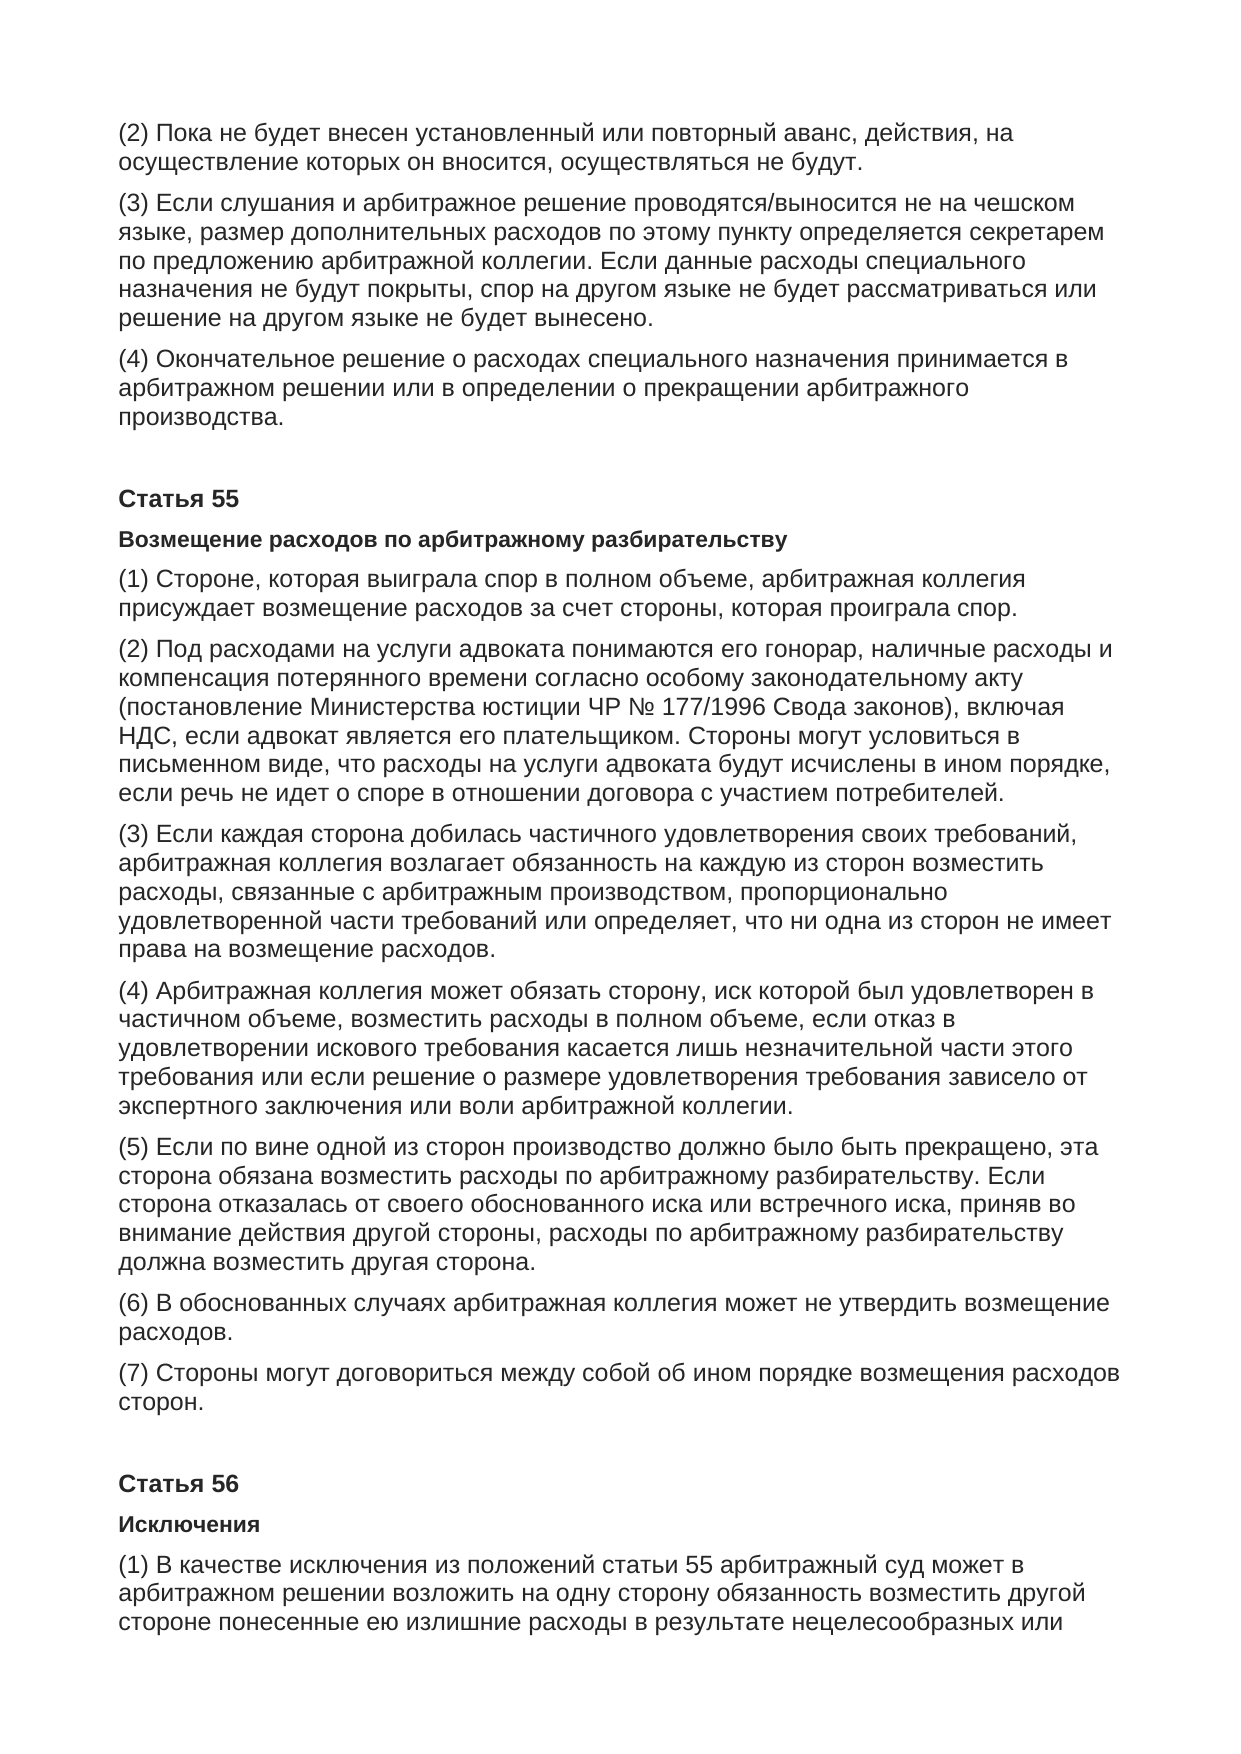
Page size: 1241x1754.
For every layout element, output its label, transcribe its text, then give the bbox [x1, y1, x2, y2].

text Статья 55 [118, 484, 1122, 513]
text Исключения [118, 1511, 1122, 1537]
text (3) Если слушания и арбитражное решение проводятся/выносится не на чешском языке, размер дополнительных расходов по этому пункту определяется секретарем по предложению арбитражной коллегии. Если данные расходы специального назначения не будут покрыты, спор на другом языке не будет рассматриваться или решение на другом языке не будет вынесено. [118, 188, 1122, 332]
text Статья 56 [118, 1469, 1122, 1498]
text (7) Стороны могут договориться между собой об ином порядке возмещения расходов сторон. [118, 1358, 1122, 1416]
text (4) Арбитражная коллегия может обязать сторону, иск которой был удовлетворен в частичном объеме, возместить расходы в полном объеме, если отказ в удовлетворении искового требования касается лишь незначительной части этого требования или если решение о размере удовлетворения требования зависело от экспертного заключения или воли арбитражной коллегии. [118, 976, 1122, 1119]
text (2) Пока не будет внесен установленный или повторный аванс, действия, на осуществление которых он вносится, осуществляться не будут. [118, 118, 1122, 176]
text (3) Если каждая сторона добилась частичного удовлетворения своих требований, арбитражная коллегия возлагает обязанность на каждую из сторон возместить расходы, связанные с арбитражным производством, пропорционально удовлетворенной части требований или определяет, что ни одна из сторон не имеет права на возмещение расходов. [118, 819, 1122, 963]
text (6) В обоснованных случаях арбитражная коллегия может не утвердить возмещение расходов. [118, 1288, 1122, 1346]
text (4) Окончательное решение о расходах специального назначения принимается в арбитражном решении или в определении о прекращении арбитражного производства. [118, 344, 1122, 431]
text (5) Если по вине одной из сторон производство должно было быть прекращено, эта сторона обязана возместить расходы по арбитражному разбирательству. Если сторона отказалась от своего обоснованного иска или встречного иска, приняв во внимание действия другой стороны, расходы по арбитражному разбирательству должна возместить другая сторона. [118, 1132, 1122, 1276]
text (1) Стороне, которая выиграла спор в полном объеме, арбитражная коллегия присуждает возмещение расходов за счет стороны, которая проиграла спор. [118, 564, 1122, 622]
text (2) Под расходами на услуги адвоката понимаются его гонорар, наличные расходы и компенсация потерянного времени согласно особому законодательному акту (постановление Министерства юстиции ЧР № 177/1996 Свода законов), включая НДС, если адвокат является его плательщиком. Стороны могут условиться в письменном виде, что расходы на услуги адвоката будут исчислены в ином порядке, если речь не идет о споре в отношении договора с участием потребителей. [118, 634, 1122, 807]
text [118, 1549, 1122, 1636]
text Возмещение расходов по арбитражному разбирательству [118, 526, 1122, 552]
